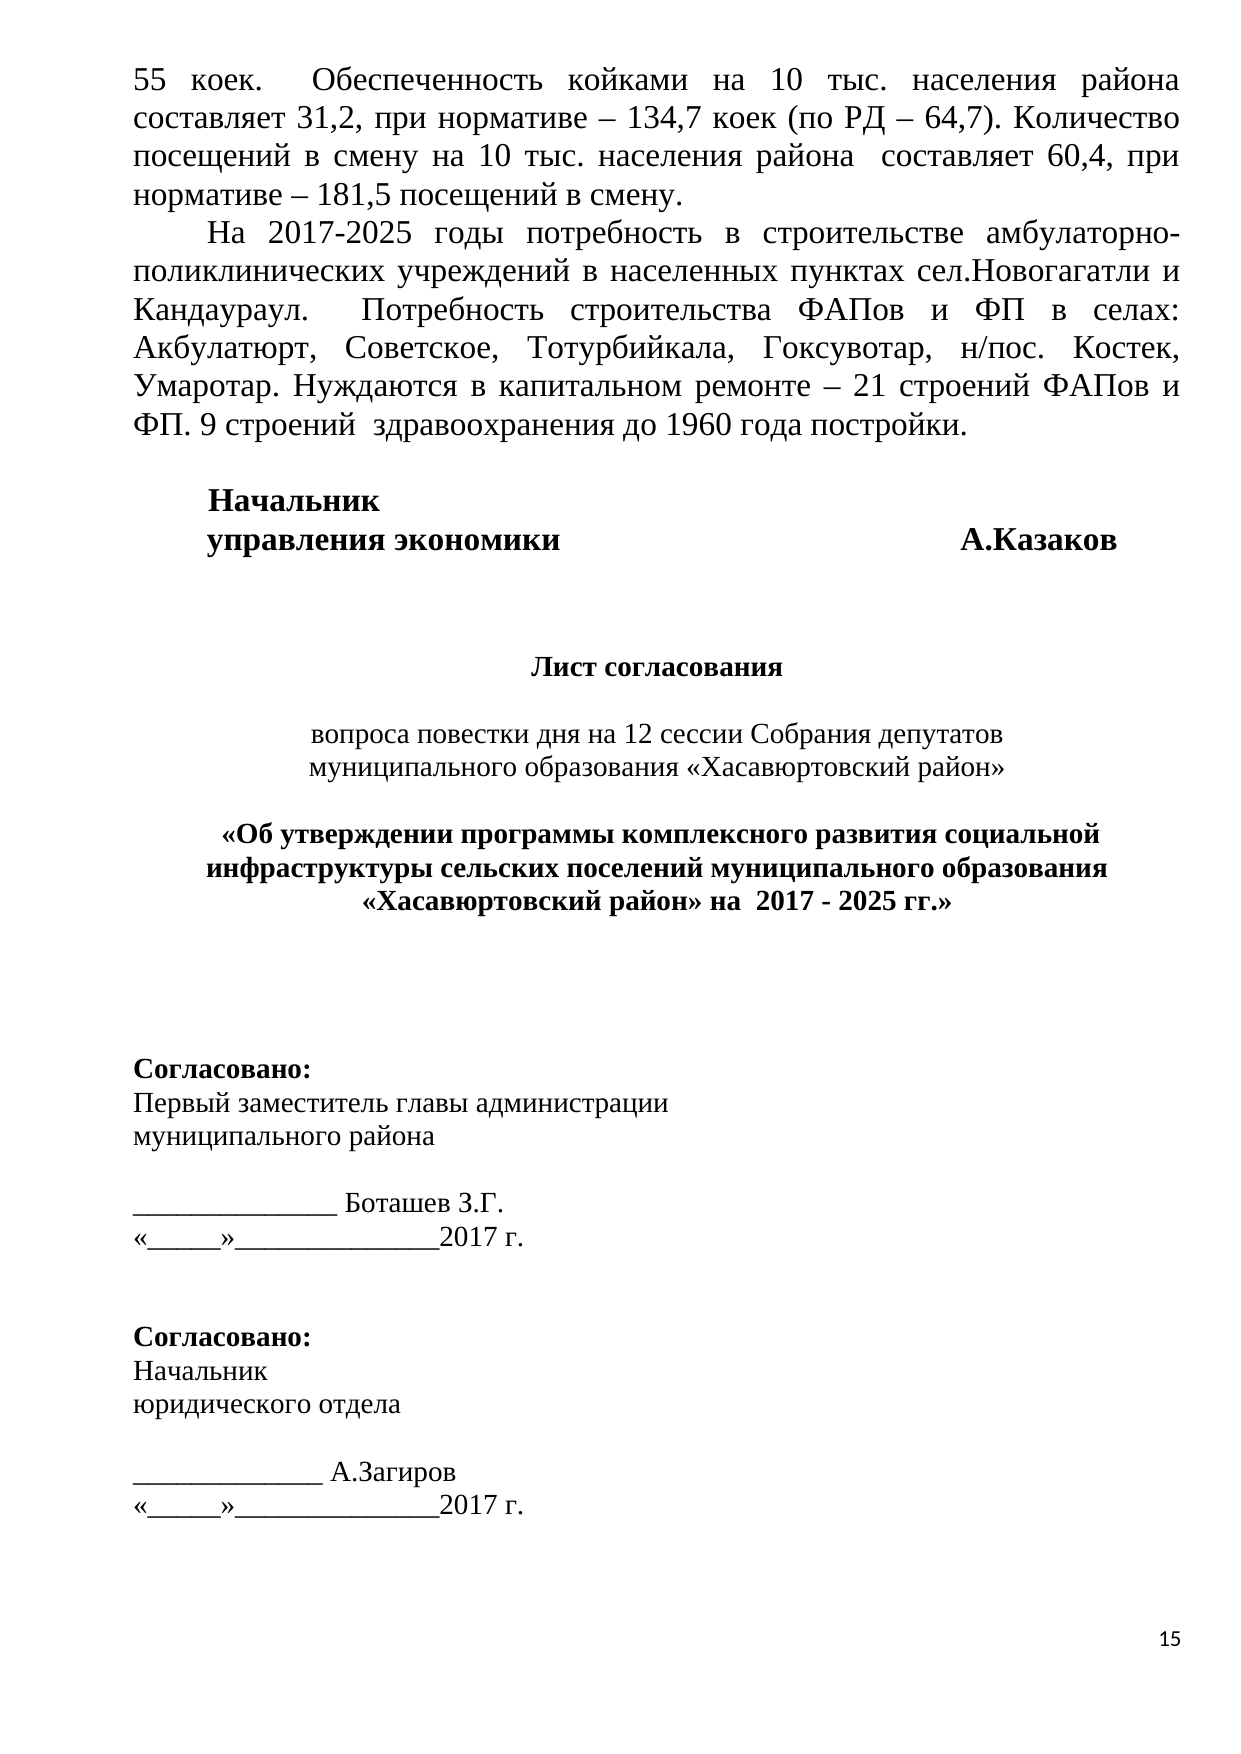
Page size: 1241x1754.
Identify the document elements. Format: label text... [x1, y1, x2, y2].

text Первый заместитель главы администрации [133, 1085, 1181, 1118]
text «Об утверждении программы комплексного развития социальной инфраструктуры сельских поселений муниципального образования «Хасавюртовский район» на 2017 - 2025 гг.» [133, 816, 1181, 917]
text Начальник [133, 481, 1181, 519]
text юридического отдела [133, 1387, 1181, 1420]
text _____________ А.Загиров [133, 1454, 1181, 1487]
text муниципального образования «Хасавюртовский район» [133, 749, 1181, 783]
text управления экономики А.Казаков [133, 519, 1181, 557]
text «_____»______________2017 г. [133, 1487, 1181, 1521]
text Лист согласования [133, 649, 1181, 682]
text муниципального района [133, 1118, 1181, 1152]
text вопроса повестки дня на 12 сессии Собрания депутатов [133, 716, 1181, 749]
text Согласовано: [133, 1319, 1181, 1353]
text «_____»______________2017 г. [133, 1219, 1181, 1252]
text Начальник [133, 1353, 1181, 1387]
text Согласовано: [133, 1051, 1181, 1085]
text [133, 59, 1181, 212]
text ______________ Боташев З.Г. [133, 1185, 1181, 1219]
text На 2017-2025 годы потребность в строительстве амбулаторно-поликлинических учреждений в населенных пунктах сел.Новогагатли и Кандаураул. Потребность строительства ФАПов и ФП в селах: Акбулатюрт, Советское, Тотурбийкала, Гоксувотар, н/пос. Костек, Умаротар. Нуждаются в капитальном ремонте – 21 строений ФАПов и ФП. 9 строений здравоохранения до 1960 года постройки. [133, 212, 1181, 442]
